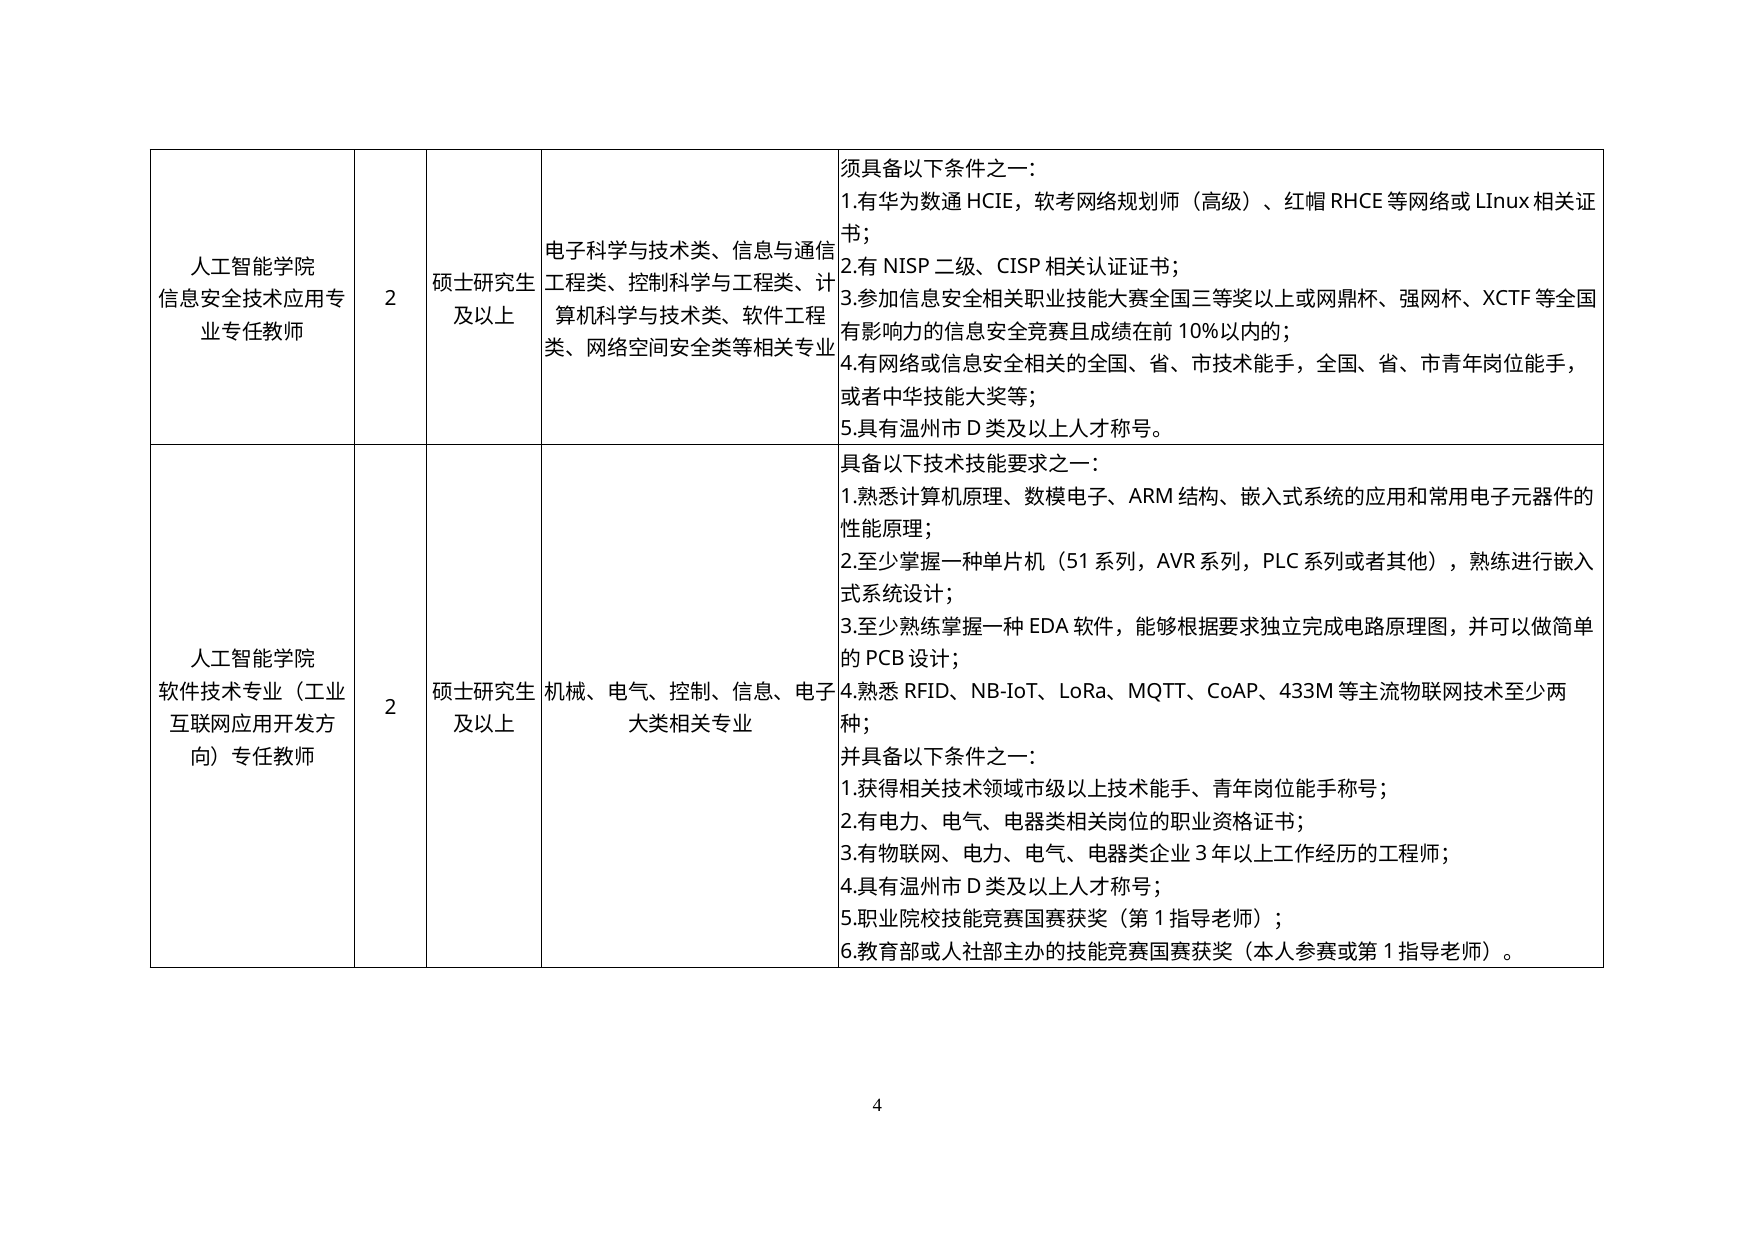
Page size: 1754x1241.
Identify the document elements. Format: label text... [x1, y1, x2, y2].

table_cell 2 [355, 445, 426, 967]
table_cell 硕士研究生及以上 [427, 445, 541, 967]
table_cell 电子科学与技术类、信息与通信工程类、控制科学与工程类、计算机科学与技术类、软件工程类、网络空间安全类等相关专业 [542, 150, 838, 444]
table_cell 具备以下技术技能要求之一： 1.熟悉计算机原理、数模电子、ARM结构、嵌入式系统的应用和常用电子元器件的性能原理； 2.至少掌握一种单片机（51系列，AVR系列，PLC系列或者其他），熟练进行嵌入式系统设计； 3.至少熟练掌握一种EDA软件，能够根据要求独立完成电路原理图，并可以做简单的PCB设计； 4.熟悉RFID、NB-IoT、LoRa、MQTT、CoAP、433M等主流物联网技术至少两种； 并具备以下条件之一： 1.获得相关技术领域市级以上技术能手、青年岗位能手称号； 2.有电力、电气、电器类相关岗位的职业资格证书； 3.有物联网、电力、电气、电器类企业3年以上工作经历的工程师； 4.具有温州市D类及以上人才称号； 5.职业院校技能竞赛国赛获奖（第1指导老师）； 6.教育部或人社部主办的技能竞赛国赛获奖（本人参赛或第1指导老师）。 [839, 445, 1603, 967]
table_cell 人工智能学院 软件技术专业（工业互联网应用开发方向）专任教师 [151, 445, 354, 967]
table_cell 2 [355, 150, 426, 444]
table_cell 机械、电气、控制、信息、电子大类相关专业 [542, 445, 838, 967]
table_cell 人工智能学院 信息安全技术应用专业专任教师 [151, 150, 354, 444]
table_cell 须具备以下条件之一： 1.有华为数通HCIE，软考网络规划师（高级）、红帽RHCE等网络或LInux相关证书； 2.有NISP二级、CISP相关认证证书； 3.参加信息安全相关职业技能大赛全国三等奖以上或网鼎杯、强网杯、XCTF等全国有影响力的信息安全竞赛且成绩在前10%以内的； 4.有网络或信息安全相关的全国、省、市技术能手，全国、省、市青年岗位能手，或者中华技能大奖等； 5.具有温州市D类及以上人才称号。 [839, 150, 1603, 444]
table_cell 硕士研究生及以上 [427, 150, 541, 444]
